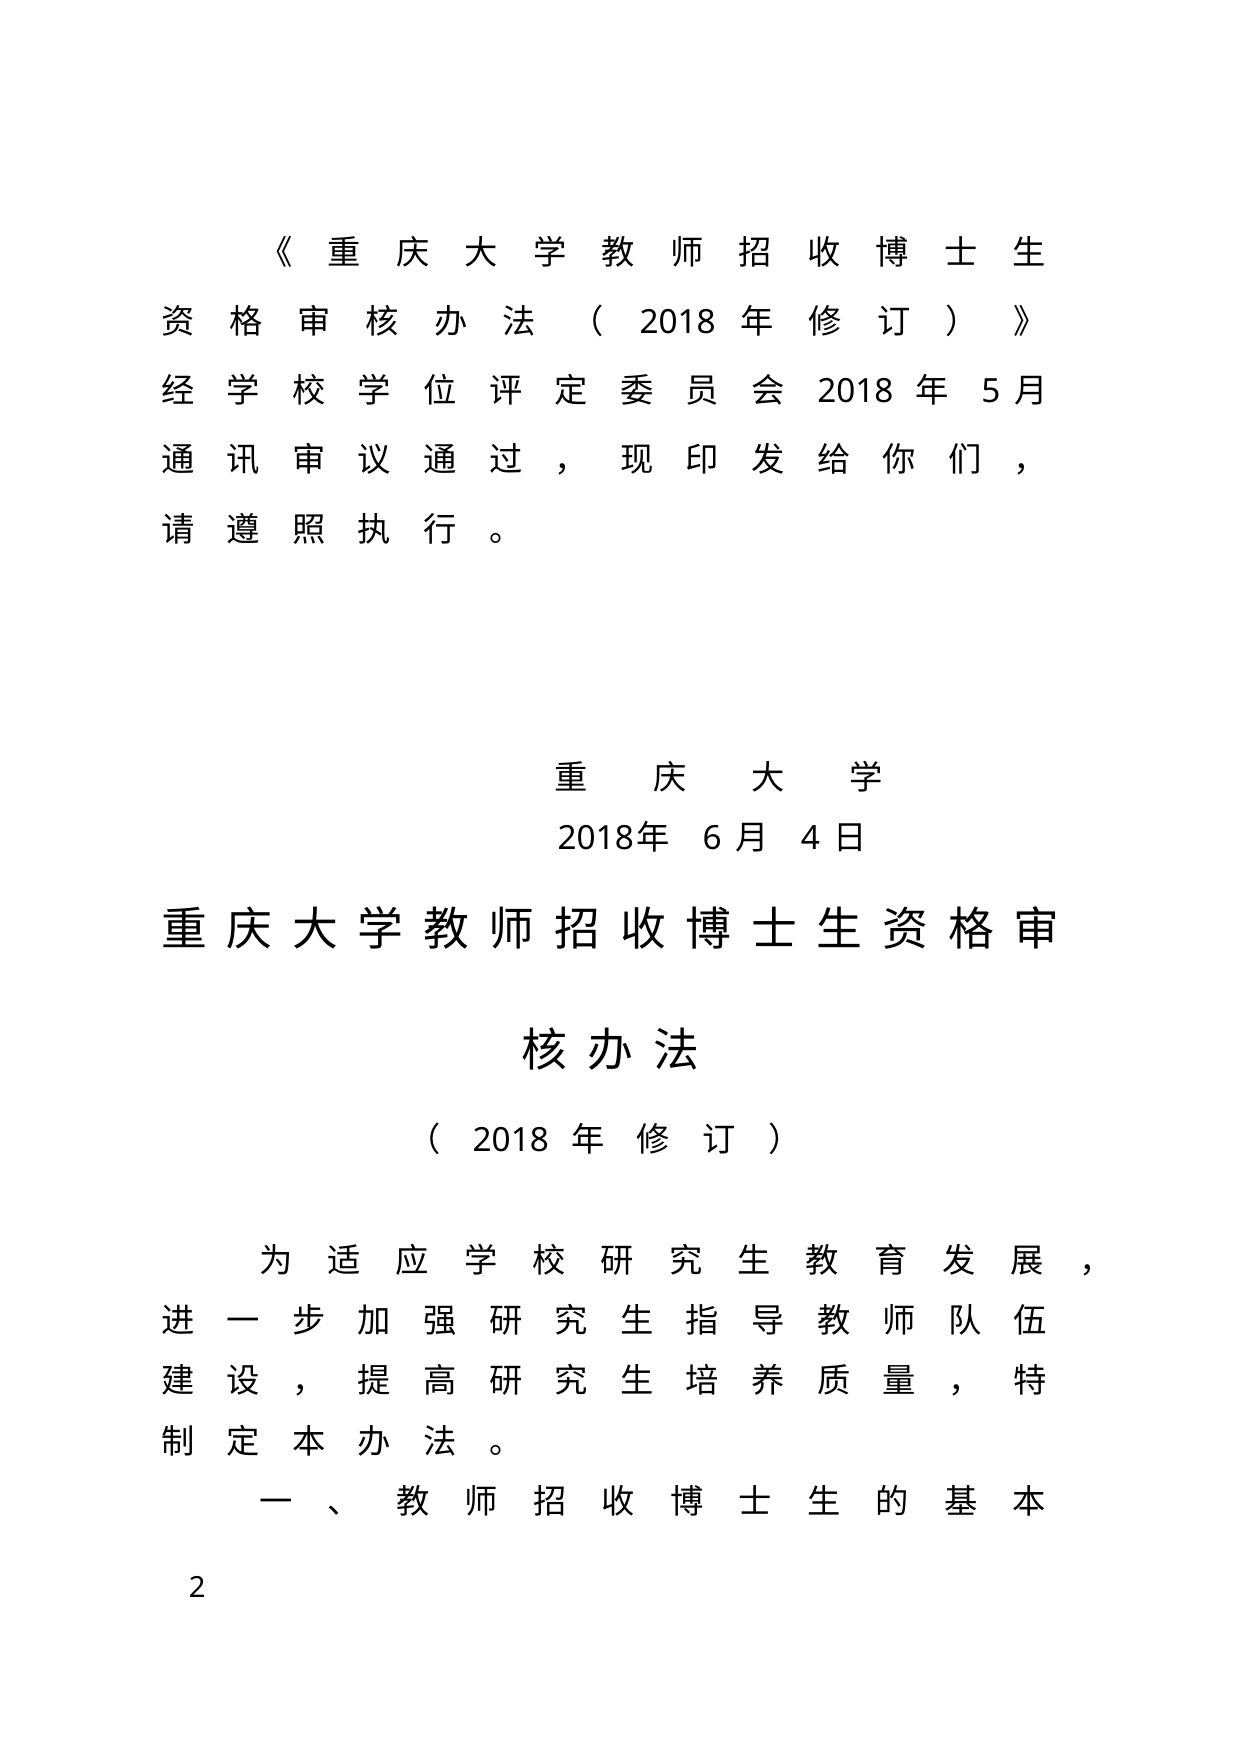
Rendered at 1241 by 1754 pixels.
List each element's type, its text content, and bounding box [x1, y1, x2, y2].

text 2018年6月4日 [161, 805, 1079, 866]
text 为适应学校研究生教育发展，进一步加强研究生指导教师队伍建设，提高研究生培养质量，特制定本办法。 [161, 1227, 1079, 1469]
text 《重庆大学教师招收博士生资格审核办法（2018年修订）》经学校学位评定委员会2018年5月通讯审议通过，现印发给你们，请遵照执行。 [161, 219, 1079, 557]
text 重 庆 大 学 [161, 745, 1079, 805]
text （2018年修订） [161, 1107, 1079, 1167]
text 重庆大学教师招收博士生资格审核办法 [161, 866, 1079, 1107]
text 一、教师招收博士生的基本条件 [161, 1469, 1079, 1529]
